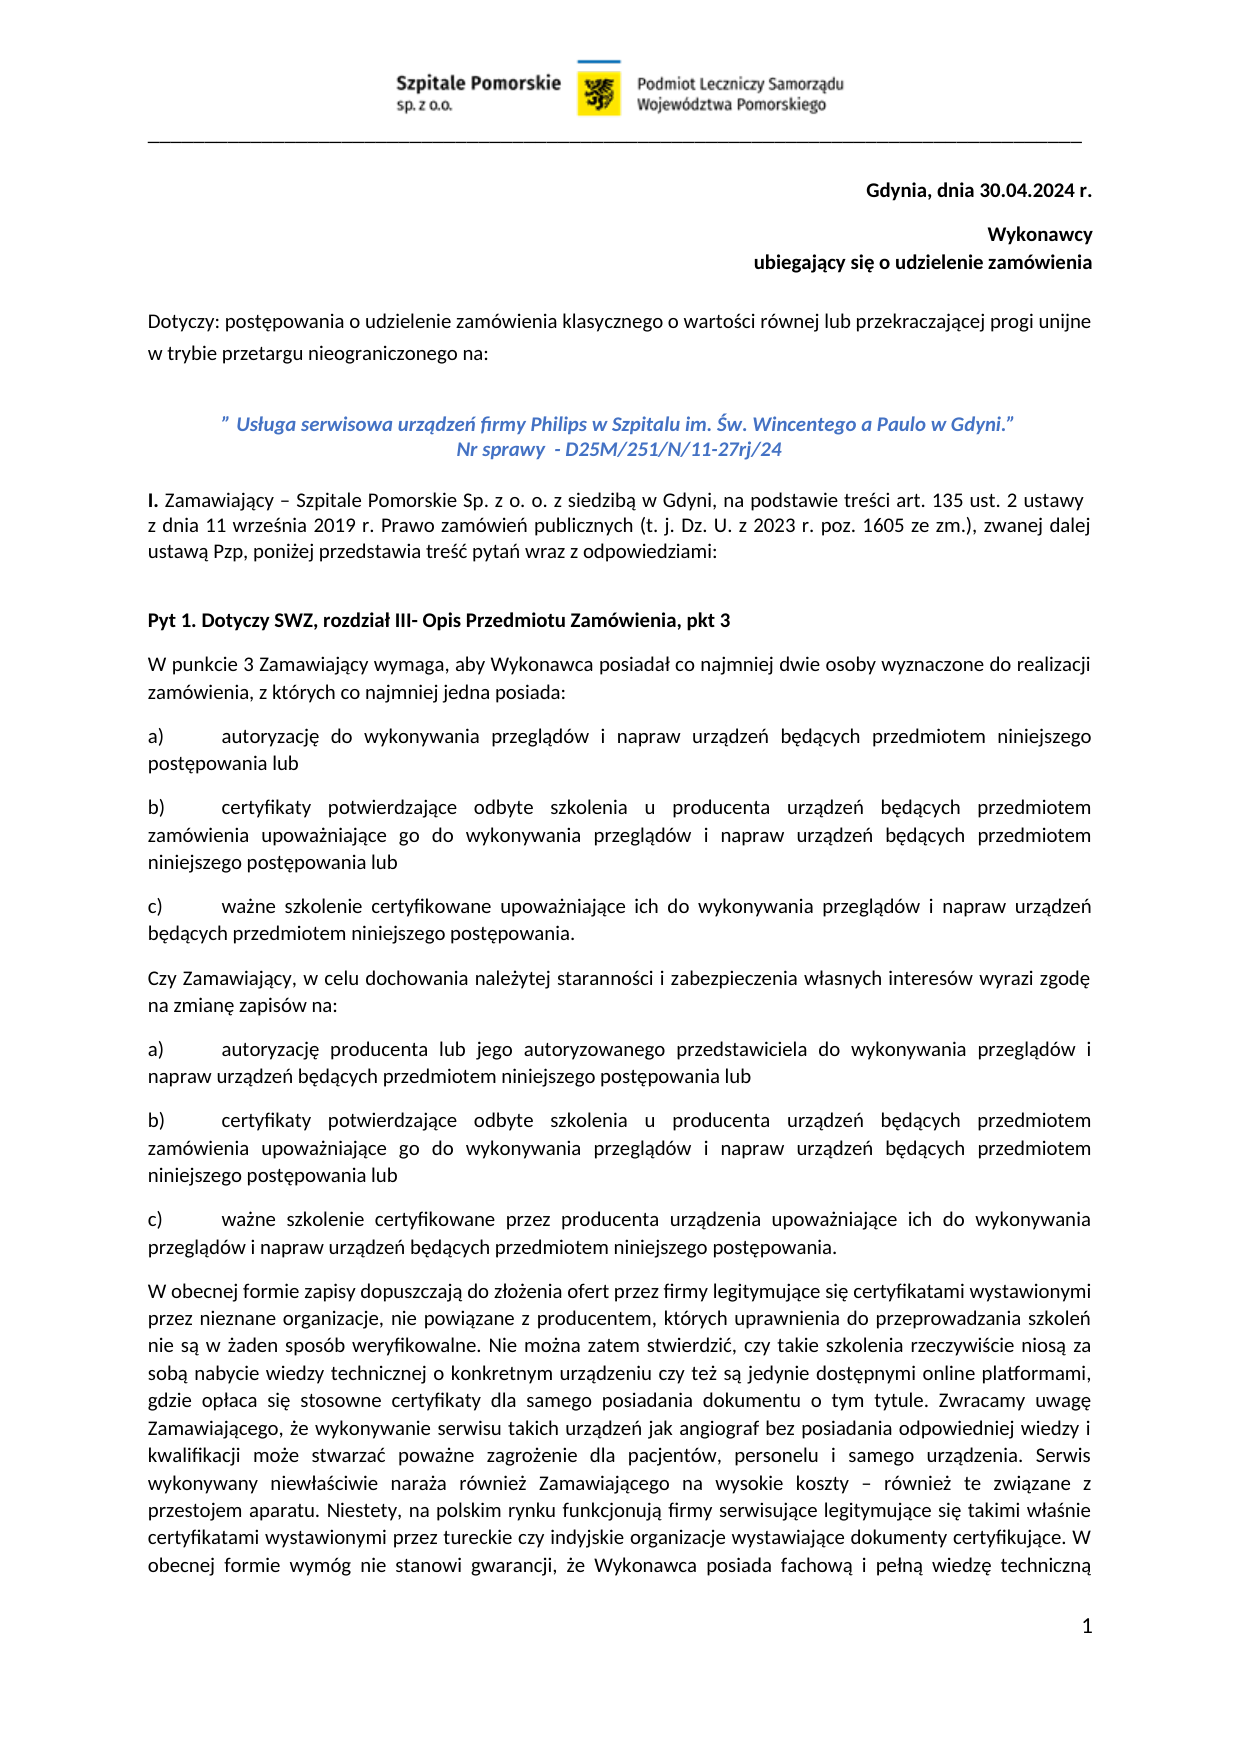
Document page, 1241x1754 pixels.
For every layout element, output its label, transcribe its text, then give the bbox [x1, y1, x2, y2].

text c) ważne szkolenie certyfikowane upoważniające ich do wykonywania przeglądów i napraw urządzeń będących przedmiotem niniejszego postępowania. [148, 893, 1093, 946]
text a) autoryzację do wykonywania przeglądów i napraw urządzeń będących przedmiotem niniejszego postępowania lub [148, 723, 1093, 776]
text b) certyfikaty potwierdzające odbyte szkolenia u producenta urządzeń będących przedmiotem zamówienia upoważniające go do wykonywania przeglądów i napraw urządzeń będących przedmiotem niniejszego postępowania lub [148, 794, 1093, 874]
text ubiegający się o udzielenie zamówienia [148, 249, 1093, 274]
text a) autoryzację producenta lub jego autoryzowanego przedstawiciela do wykonywania przeglądów i napraw urządzeń będących przedmiotem niniejszego postępowania lub [148, 1036, 1093, 1089]
text Pyt 1. Dotyczy SWZ, rozdział III- Opis Przedmiotu Zamówienia, pkt 3 [148, 607, 1093, 633]
picture [395, 59, 845, 119]
text W punkcie 3 Zamawiający wymaga, aby Wykonawca posiadał co najmniej dwie osoby wyznaczone do realizacji zamówienia, z których co najmniej jedna posiada: [148, 651, 1093, 704]
text Wykonawcy [148, 221, 1093, 247]
text ” Usługa serwisowa urządzeń firmy Philips w Szpitalu im. Św. Wincentego a Paulo w Gdyni.” [148, 411, 1093, 436]
text I. Zamawiający – Szpitale Pomorskie Sp. z o. o. z siedzibą w Gdyni, na podstawie treści art. 135 ust. 2 ustawy z dnia 11 września 2019 r. Prawo zamówień publicznych (t. j. Dz. U. z 2023 r. poz. 1605 ze zm.), zwanej dalej ustawą Pzp, poniżej przedstawia treść pytań wraz z odpowiedziami: [148, 487, 1093, 563]
text Nr sprawy - D25M/251/N/11-27rj/24 [148, 436, 1093, 462]
text Dotyczy: postępowania o udzielenie zamówienia klasycznego o wartości równej lub przekraczającej progi unijne w trybie przetargu nieograniczonego na: [148, 304, 1093, 366]
text c) ważne szkolenie certyfikowane przez producenta urządzenia upoważniające ich do wykonywania przeglądów i napraw urządzeń będących przedmiotem niniejszego postępowania. [148, 1206, 1093, 1259]
text Czy Zamawiający, w celu dochowania należytej staranności i zabezpieczenia własnych interesów wyrazi zgodę na zmianę zapisów na: [148, 965, 1093, 1017]
text Gdynia, dnia 30.04.2024 r. [148, 177, 1093, 203]
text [148, 1278, 1093, 1577]
text b) certyfikaty potwierdzające odbyte szkolenia u producenta urządzeń będących przedmiotem zamówienia upoważniające go do wykonywania przeglądów i napraw urządzeń będących przedmiotem niniejszego postępowania lub [148, 1108, 1093, 1188]
